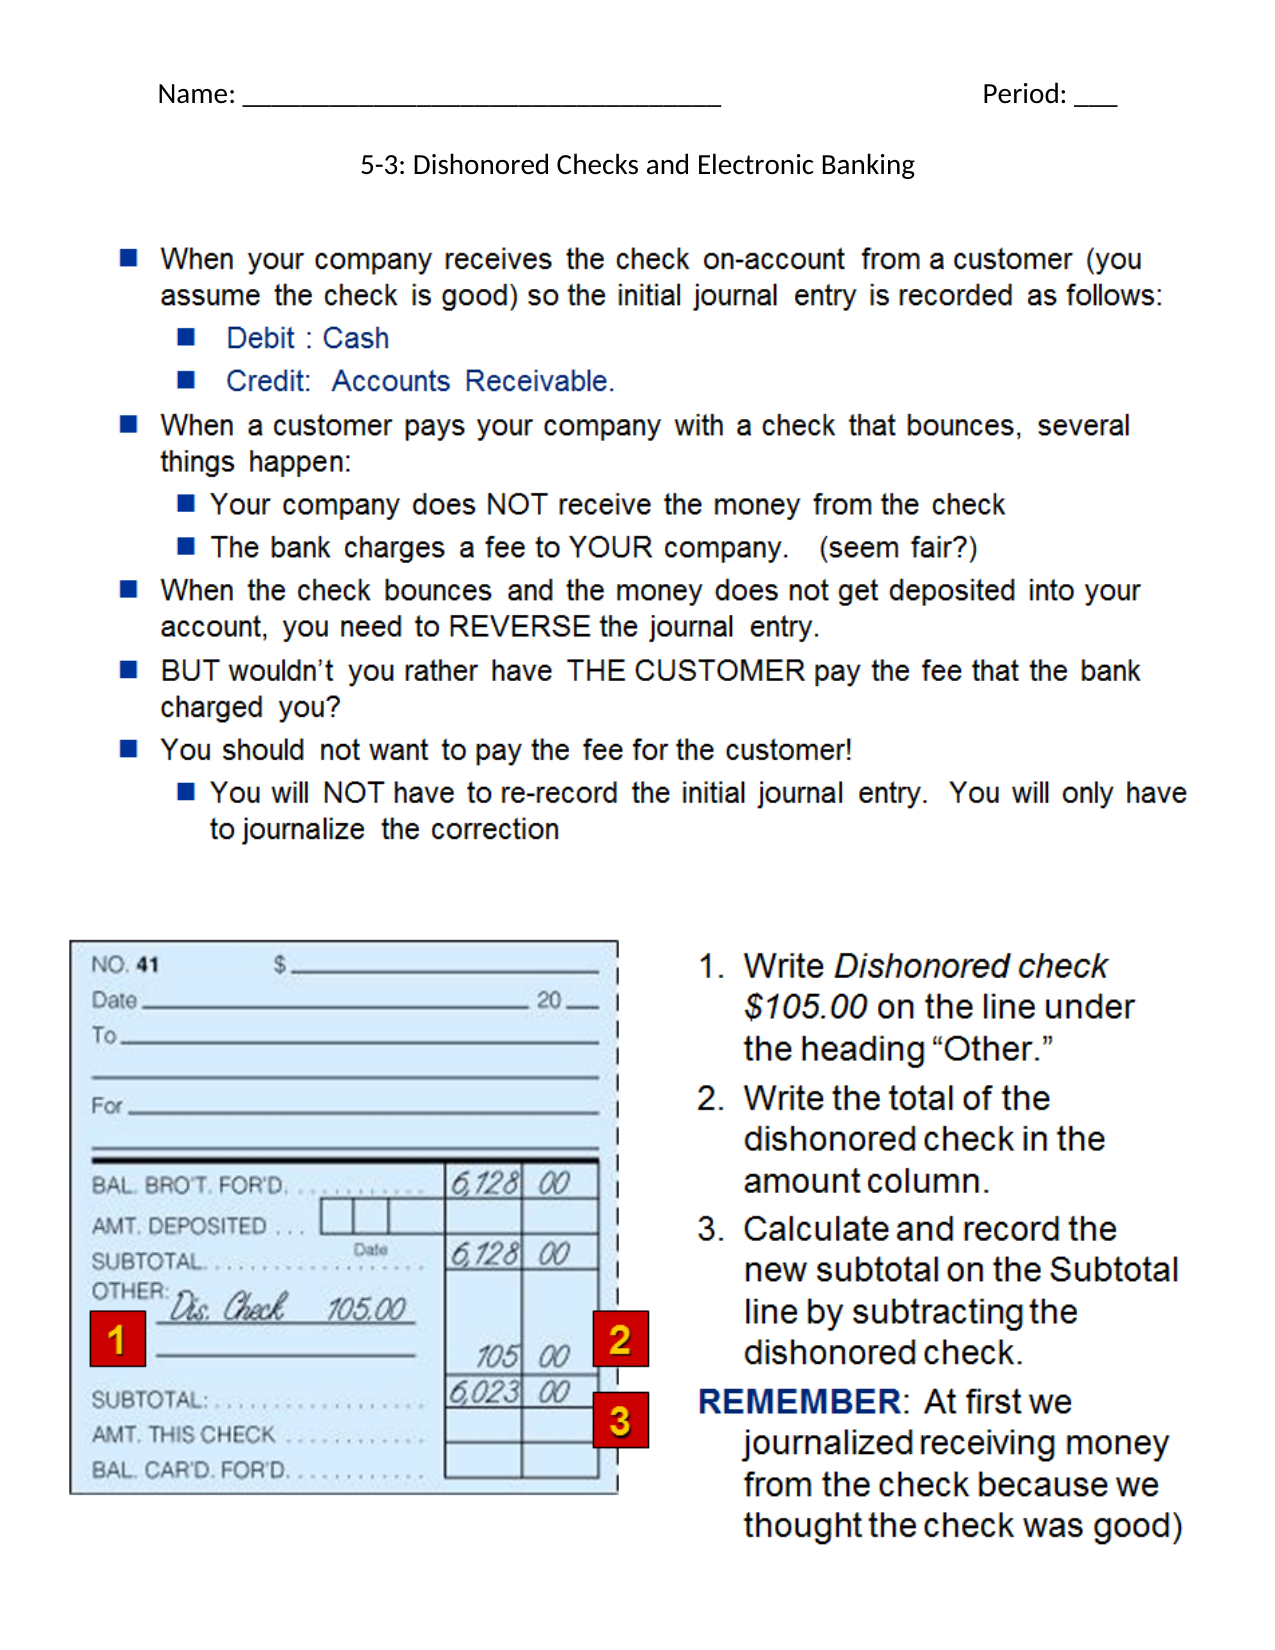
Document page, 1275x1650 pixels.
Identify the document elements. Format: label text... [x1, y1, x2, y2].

picture [58, 934, 1193, 1559]
text 5-3: Dishonored Checks and Electronic Banking [150, 146, 1125, 182]
picture [103, 233, 1193, 850]
text Name: _________________________________ Period: ___ [150, 75, 1125, 111]
